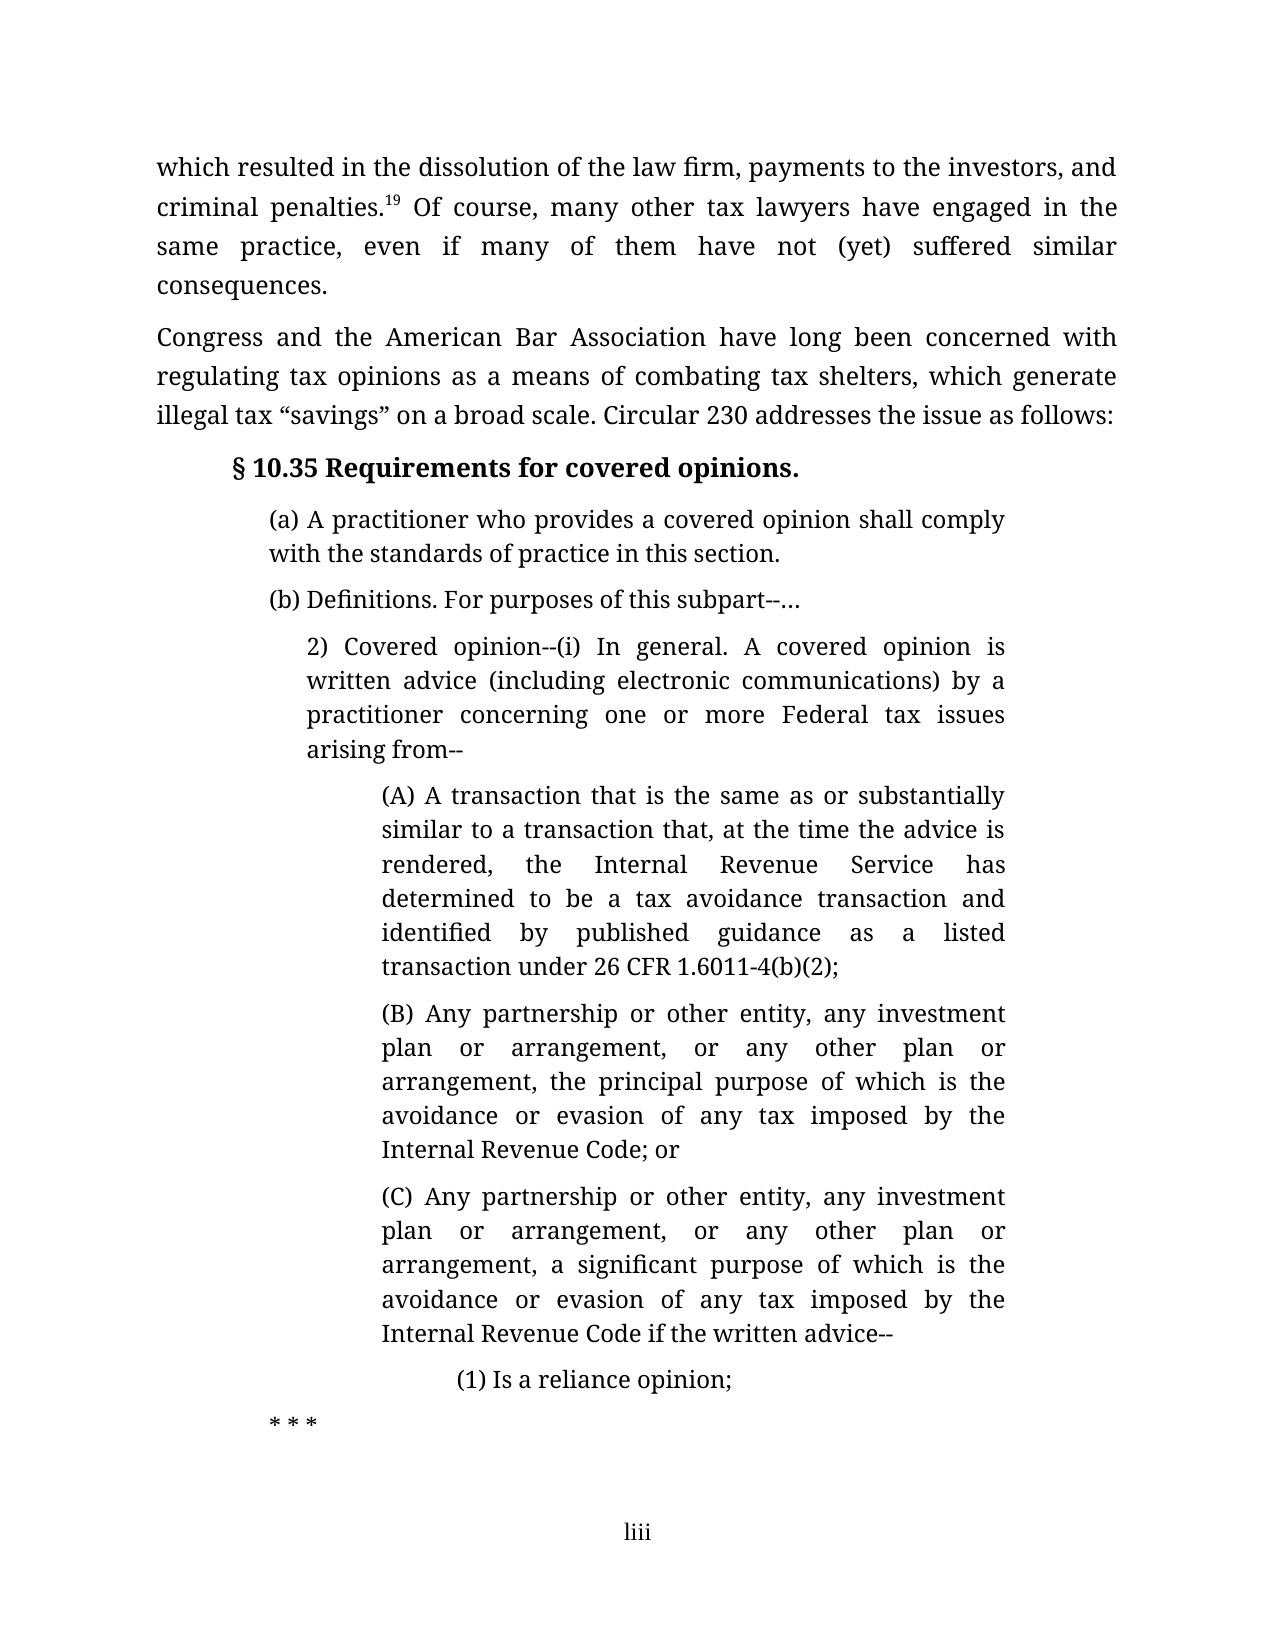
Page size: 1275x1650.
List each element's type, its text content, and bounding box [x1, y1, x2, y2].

text Congress and the American Bar Association have long been concerned with regulating tax opinions as a means of combating tax shelters, which generate illegal tax “savings” on a broad scale. Circular 230 addresses the issue as follows: [156, 319, 1118, 432]
text * * * [269, 1410, 1006, 1443]
text (A) A transaction that is the same as or substantially similar to a transaction that, at the time the advice is rendered, the Internal Revenue Service has determined to be a tax avoidance transaction and identified by published guidance as a listed transaction under 26 CFR 1.6011-4(b)(2); [381, 779, 1006, 983]
text (b) Definitions. For purposes of this subpart--… [269, 583, 1006, 616]
text 2) Covered opinion--(i) In general. A covered opinion is written advice (including electronic communications) by a practitioner concerning one or more Federal tax issues arising from-- [306, 630, 1006, 765]
text § 10.35 Requirements for covered opinions. [156, 449, 1118, 485]
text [156, 150, 1118, 302]
text (B) Any partnership or other entity, any investment plan or arrangement, or any other plan or arrangement, the principal purpose of which is the avoidance or evasion of any tax imposed by the Internal Revenue Code; or [381, 997, 1006, 1166]
text (a) A practitioner who provides a covered opinion shall comply with the standards of practice in this section. [269, 502, 1006, 569]
text (1) Is a reliance opinion; [419, 1363, 1006, 1396]
text (C) Any partnership or other entity, any investment plan or arrangement, or any other plan or arrangement, a significant purpose of which is the avoidance or evasion of any tax imposed by the Internal Revenue Code if the written advice-- [381, 1180, 1006, 1349]
